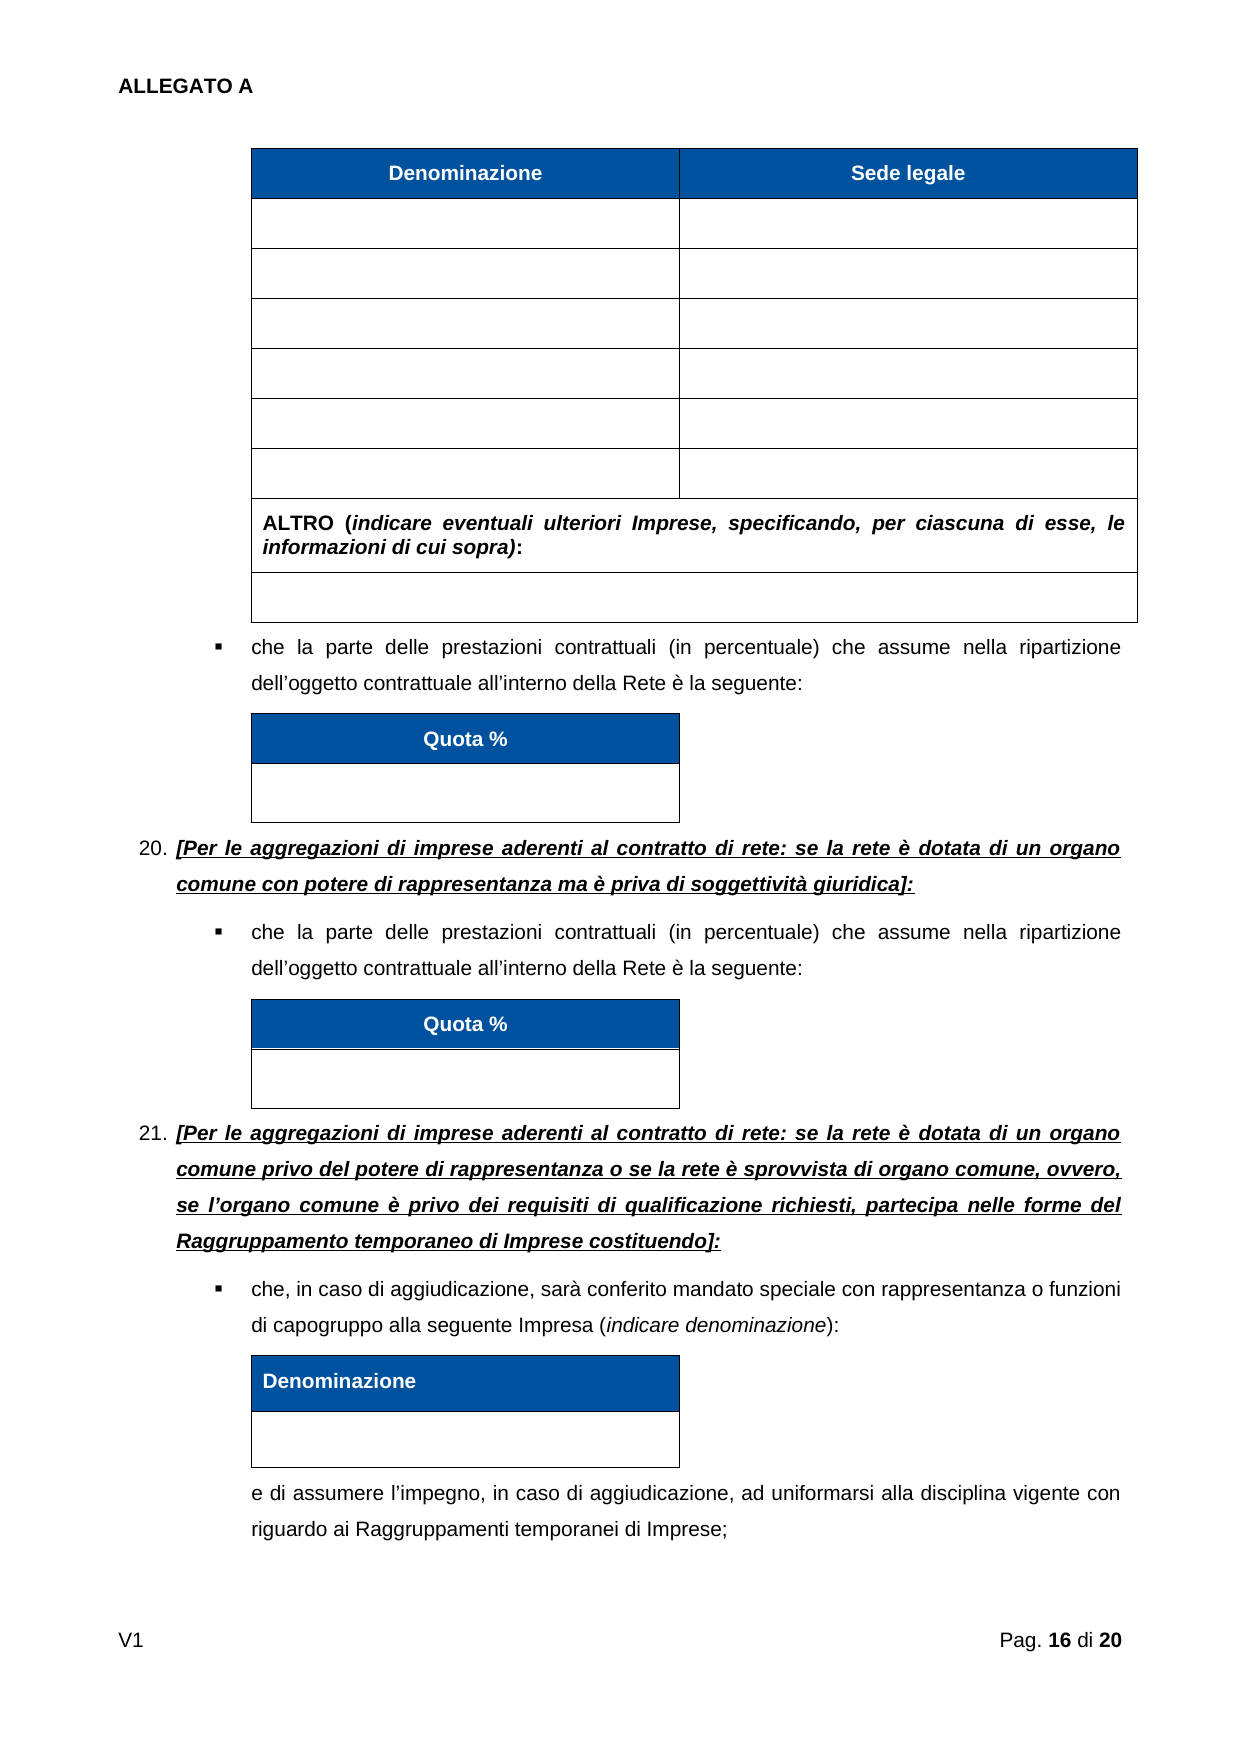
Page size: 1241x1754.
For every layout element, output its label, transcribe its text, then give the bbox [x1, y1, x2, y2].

table_header Quota % [252, 714, 679, 763]
table_header Denominazione [252, 1356, 679, 1411]
list che la parte delle prestazioni contrattuali (in percentuale) che assume nella ripartizione dell’oggetto contrattuale all’interno della Rete è la seguente: [213, 920, 1122, 980]
table_cell ALTRO (indicare eventuali ulteriori Imprese, specificando, per ciascuna di esse, le informazioni di cui sopra): [252, 499, 1137, 572]
table_cell [252, 249, 679, 298]
table_cell [252, 1050, 679, 1107]
table_cell [252, 1412, 679, 1467]
table_cell [252, 299, 679, 348]
list [Per le aggregazioni di imprese aderenti al contratto di rete: se la rete è dotata di un organo comune con potere di rappresentanza ma è priva di soggettività giuridica]: [139, 836, 1122, 896]
table_cell [252, 573, 1137, 622]
table_cell [680, 399, 1137, 448]
list che, in caso di aggiudicazione, sarà conferito mandato speciale con rappresentanza o funzioni di capogruppo alla seguente Impresa (indicare denominazione): [213, 1277, 1122, 1337]
list che la parte delle prestazioni contrattuali (in percentuale) che assume nella ripartizione dell’oggetto contrattuale all’interno della Rete è la seguente: [213, 635, 1122, 695]
text e di assumere l’impegno, in caso di aggiudicazione, ad uniformarsi alla disciplina vigente con riguardo ai Raggruppamenti temporanei di Imprese; [251, 1480, 1122, 1540]
table_cell [680, 299, 1137, 348]
table_cell [680, 249, 1137, 298]
table_cell [252, 764, 679, 822]
table_cell [680, 349, 1137, 398]
table_header Denominazione [252, 149, 679, 198]
list [Per le aggregazioni di imprese aderenti al contratto di rete: se la rete è dotata di un organo comune privo del potere di rappresentanza o se la rete è sprovvista di organo comune, ovvero, se l’organo comune è privo dei requisiti di qualificazione richiesti, partecipa nelle forme del Raggruppamento temporaneo di Imprese costituendo]: [139, 1121, 1122, 1253]
table_cell [252, 349, 679, 398]
table_cell [252, 199, 679, 248]
table_cell [680, 449, 1137, 498]
table_cell [252, 399, 679, 448]
table_cell [252, 449, 679, 498]
table_header Quota % [252, 1000, 679, 1048]
table_cell [680, 199, 1137, 248]
table_header Sede legale [680, 149, 1137, 198]
